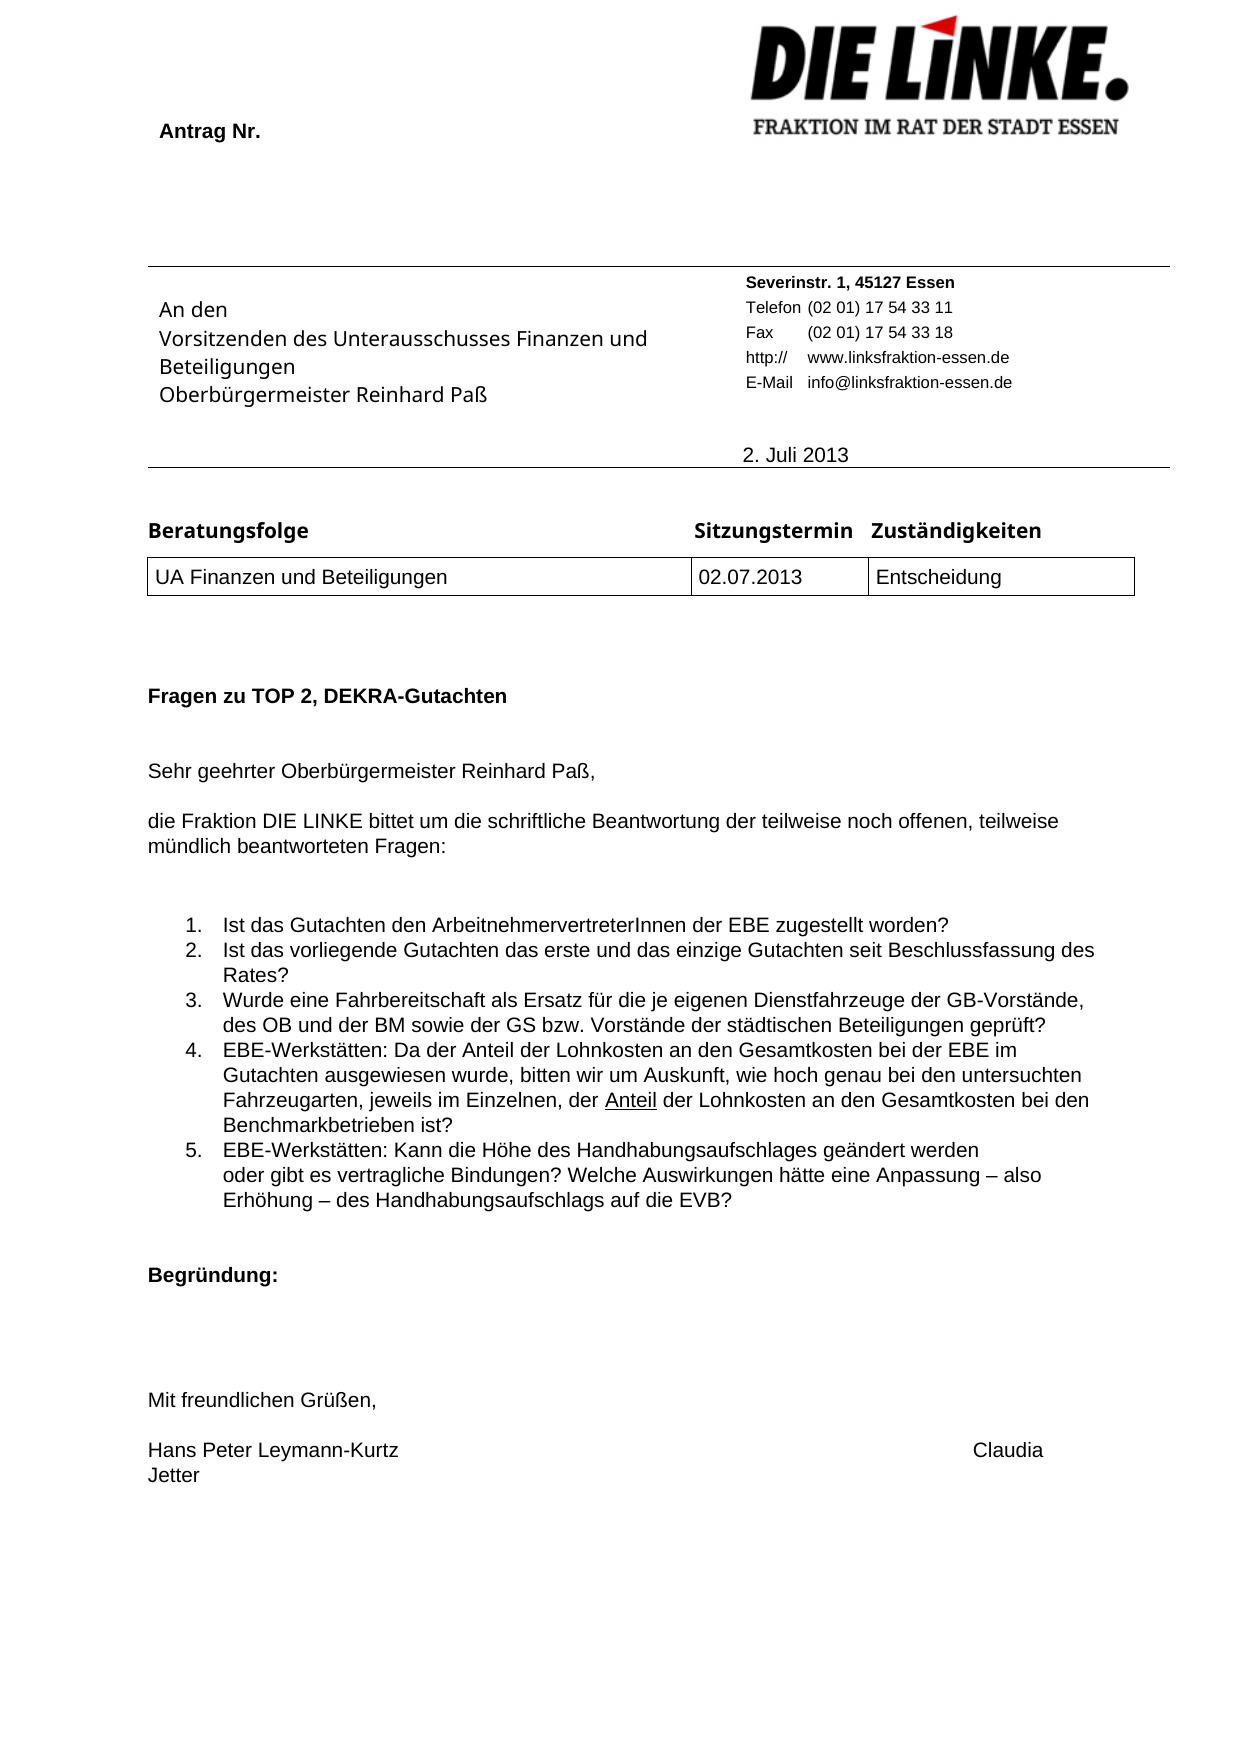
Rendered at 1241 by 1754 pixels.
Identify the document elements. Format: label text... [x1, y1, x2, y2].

text Mit freundlichen Grüßen, [148, 1387, 1096, 1412]
table_header (wird vom System berechnet) Antrag Nr. [148, 118, 561, 266]
text Begründung: [148, 1262, 1096, 1287]
text die Fraktion DIE LINKE bittet um die schriftliche Beantwortung der teilweise noch offenen, teilweise mündlich beantworteten Fragen: [148, 808, 1096, 858]
table_header UA Finanzen und Beteiligungen [148, 558, 691, 595]
list EBE-Werkstätten: Kann die Höhe des Handhabungsaufschlages geändert werden oder gibt es vertragliche Bindungen? Welche Auswirkungen hätte eine Anpassung – also Erhöhung – des Handhabungsaufschlags auf die EVB? [185, 1137, 1096, 1212]
table_header [561, 118, 1170, 266]
list Wurde eine Fahrbereitschaft als Ersatz für die je eigenen Dienstfahrzeuge der GB-Vorstände, des OB und der BM sowie der GS bzw. Vorstände der städtischen Beteiligungen geprüft? [185, 987, 1096, 1037]
text Beratungsfolge Sitzungstermin Zuständigkeiten [148, 516, 1096, 544]
text Sehr geehrter Oberbürgermeister Reinhard Paß, [148, 758, 1096, 783]
table_cell (Anschrift) An den Vorsitzenden des Unterausschusses Finanzen und Beteiligungen Oberbürgermeister Reinhard Paß [148, 267, 738, 467]
list Ist das vorliegende Gutachten das erste und das einzige Gutachten seit Beschlussfassung des Rates? [185, 937, 1096, 987]
list Ist das Gutachten den ArbeitnehmervertreterInnen der EBE zugestellt worden? [185, 912, 1096, 937]
list EBE-Werkstätten: Da der Anteil der Lohnkosten an den Gesamtkosten bei der EBE im Gutachten ausgewiesen wurde, bitten wir um Auskunft, wie hoch genau bei den untersuchten Fahrzeugarten, jeweils im Einzelnen, der Anteil der Lohnkosten an den Gesamtkosten bei den Benchmarkbetrieben ist? [185, 1037, 1096, 1137]
text Hans Peter Leymann-Kurtz Claudia Jetter [148, 1437, 1096, 1487]
text Fragen zu TOP 2, DEKRA-Gutachten [148, 683, 1096, 708]
table_header 02.07.2013 [692, 558, 868, 595]
table_cell Severinstr. 1, 45127 Essen Telefon (02 01) 17 54 33 11 Fax (02 01) 17 54 33 18 http:// www.linksfraktion-essen.de E-Mail info@linksfraktion-essen.de (Datum) 2. Juli 2013 [738, 267, 1170, 467]
table_header Entscheidung [869, 558, 1134, 595]
